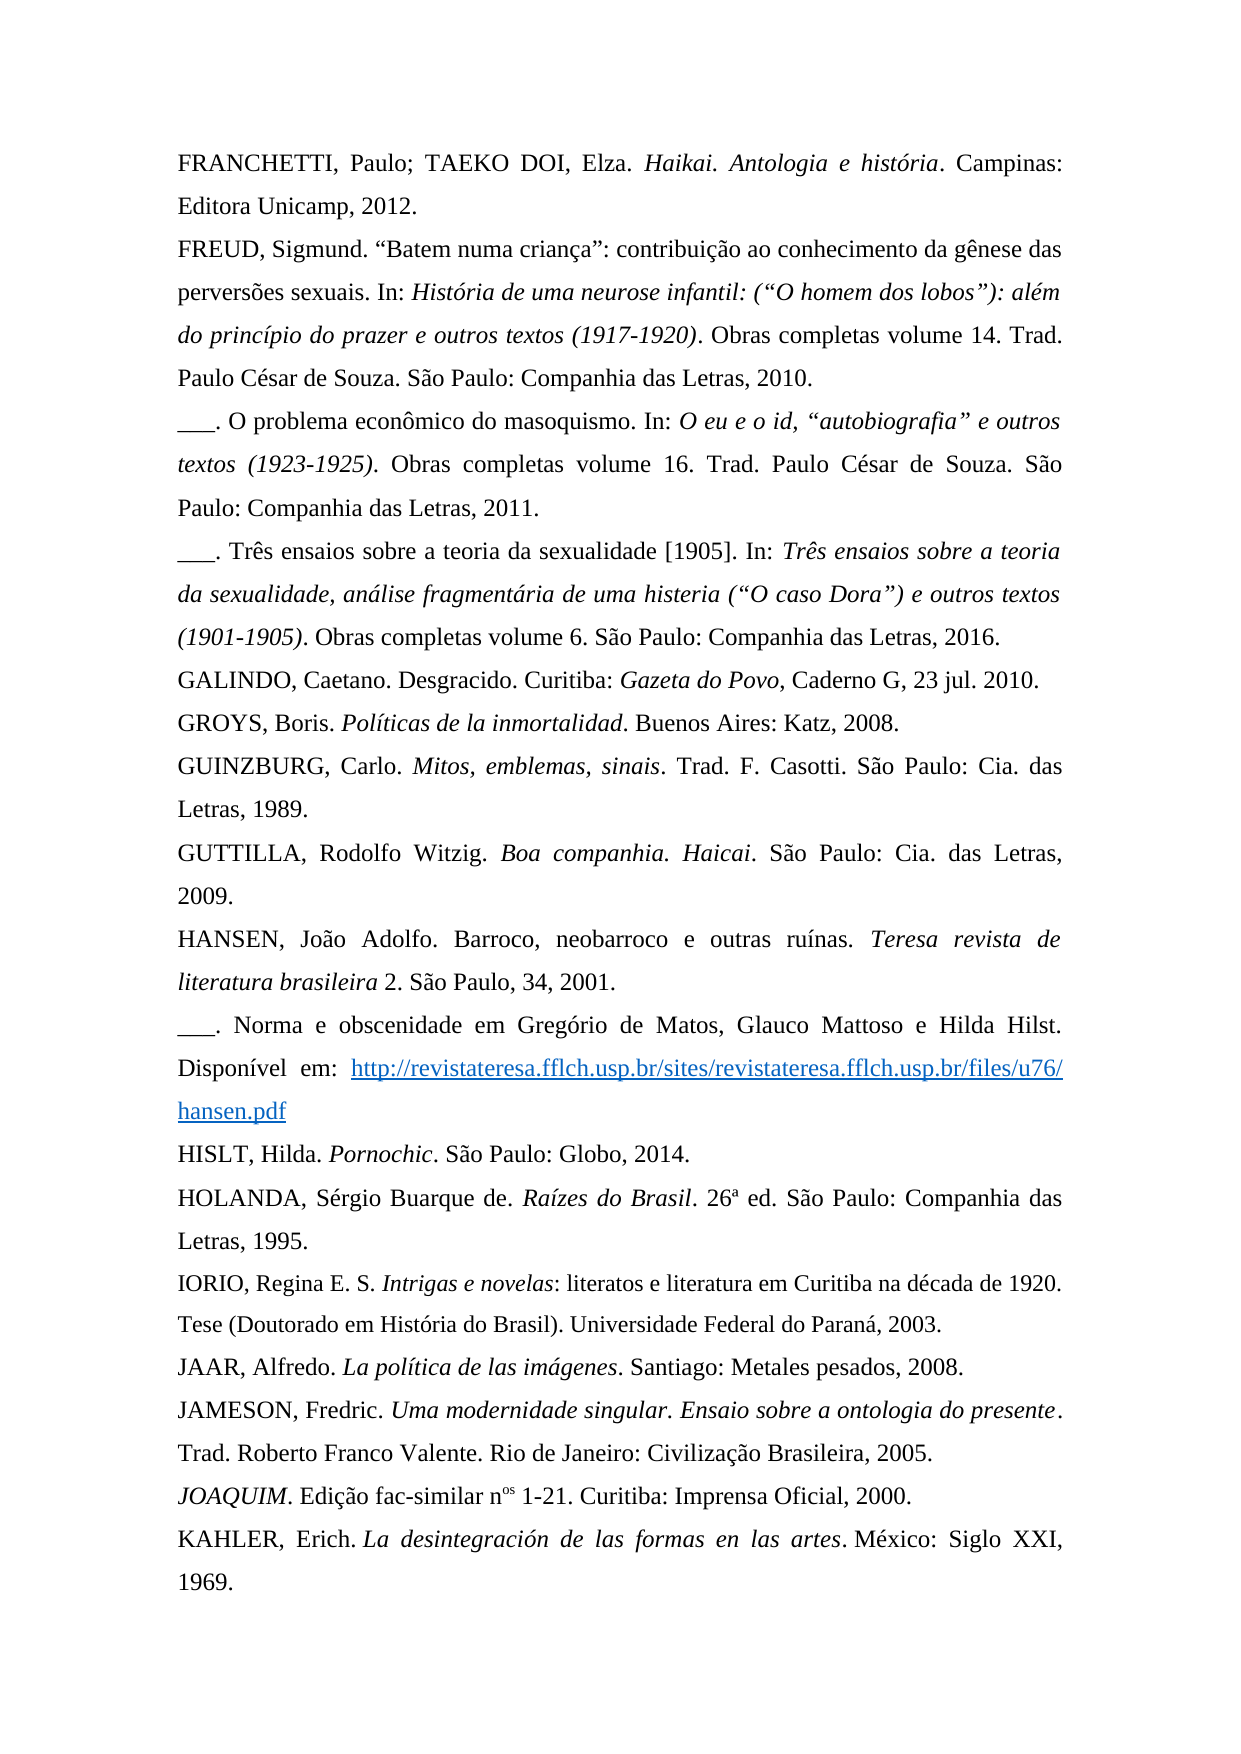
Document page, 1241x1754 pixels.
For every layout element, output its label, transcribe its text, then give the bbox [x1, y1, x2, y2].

text ___. Norma e obscenidade em Gregório de Matos, Glauco Mattoso e Hilda Hilst. Disponível em: http://revistateresa.fflch.usp.br/sites/revistateresa.fflch.usp.br/files/u76/hansen.pdf [177, 1010, 1063, 1125]
text HOLANDA, Sérgio Buarque de. Raízes do Brasil. 26ª ed. São Paulo: Companhia das Letras, 1995. [177, 1183, 1063, 1254]
text FRANCHETTI, Paulo; TAEKO DOI, Elza. Haikai. Antologia e história. Campinas: Editora Unicamp, 2012. [177, 148, 1063, 219]
text JAAR, Alfredo. La política de las imágenes. Santiago: Metales pesados, 2008. [177, 1352, 1063, 1380]
text GALINDO, Caetano. Desgracido. Curitiba: Gazeta do Povo, Caderno G, 23 jul. 2010. [177, 665, 1063, 694]
text ___. Três ensaios sobre a teoria da sexualidade [1905]. In: Três ensaios sobre a teoria da sexualidade, análise fragmentária de uma histeria (“O caso Dora”) e outros textos (1901-1905). Obras completas volume 6. São Paulo: Companhia das Letras, 2016. [177, 536, 1063, 651]
text JOAQUIM. Edição fac-similar nos 1-21. Curitiba: Imprensa Oficial, 2000. [177, 1481, 1063, 1510]
text JAMESON, Fredric. Uma modernidade singular. Ensaio sobre a ontologia do presente. Trad. Roberto Franco Valente. Rio de Janeiro: Civilização Brasileira, 2005. [177, 1395, 1063, 1467]
text ___. O problema econômico do masoquismo. In: O eu e o id, “autobiografia” e outros textos (1923-1925). Obras completas volume 16. Trad. Paulo César de Souza. São Paulo: Companhia das Letras, 2011. [177, 406, 1063, 521]
text GUTTILLA, Rodolfo Witzig. Boa companhia. Haicai. São Paulo: Cia. das Letras, 2009. [177, 838, 1063, 909]
text IORIO, Regina E. S. Intrigas e novelas: literatos e literatura em Curitiba na década de 1920. Tese (Doutorado em História do Brasil). Universidade Federal do Paraná, 2003. [177, 1269, 1063, 1338]
text HISLT, Hilda. Pornochic. São Paulo: Globo, 2014. [177, 1139, 1063, 1168]
text GUINZBURG, Carlo. Mitos, emblemas, sinais. Trad. F. Casotti. São Paulo: Cia. das Letras, 1989. [177, 751, 1063, 823]
text HANSEN, João Adolfo. Barroco, neobarroco e outras ruínas. Teresa revista de literatura brasileira 2. São Paulo, 34, 2001. [177, 924, 1063, 996]
text KAHLER, Erich. La desintegración de las formas en las artes. México: Siglo XXI, 1969. [177, 1524, 1063, 1596]
text FREUD, Sigmund. “Batem numa criança”: contribuição ao conhecimento da gênese das perversões sexuais. In: História de uma neurose infantil: (“O homem dos lobos”): além do princípio do prazer e outros textos (1917-1920). Obras completas volume 14. Trad. Paulo César de Souza. São Paulo: Companhia das Letras, 2010. [177, 234, 1063, 392]
text GROYS, Boris. Políticas de la inmortalidad. Buenos Aires: Katz, 2008. [177, 708, 1063, 737]
